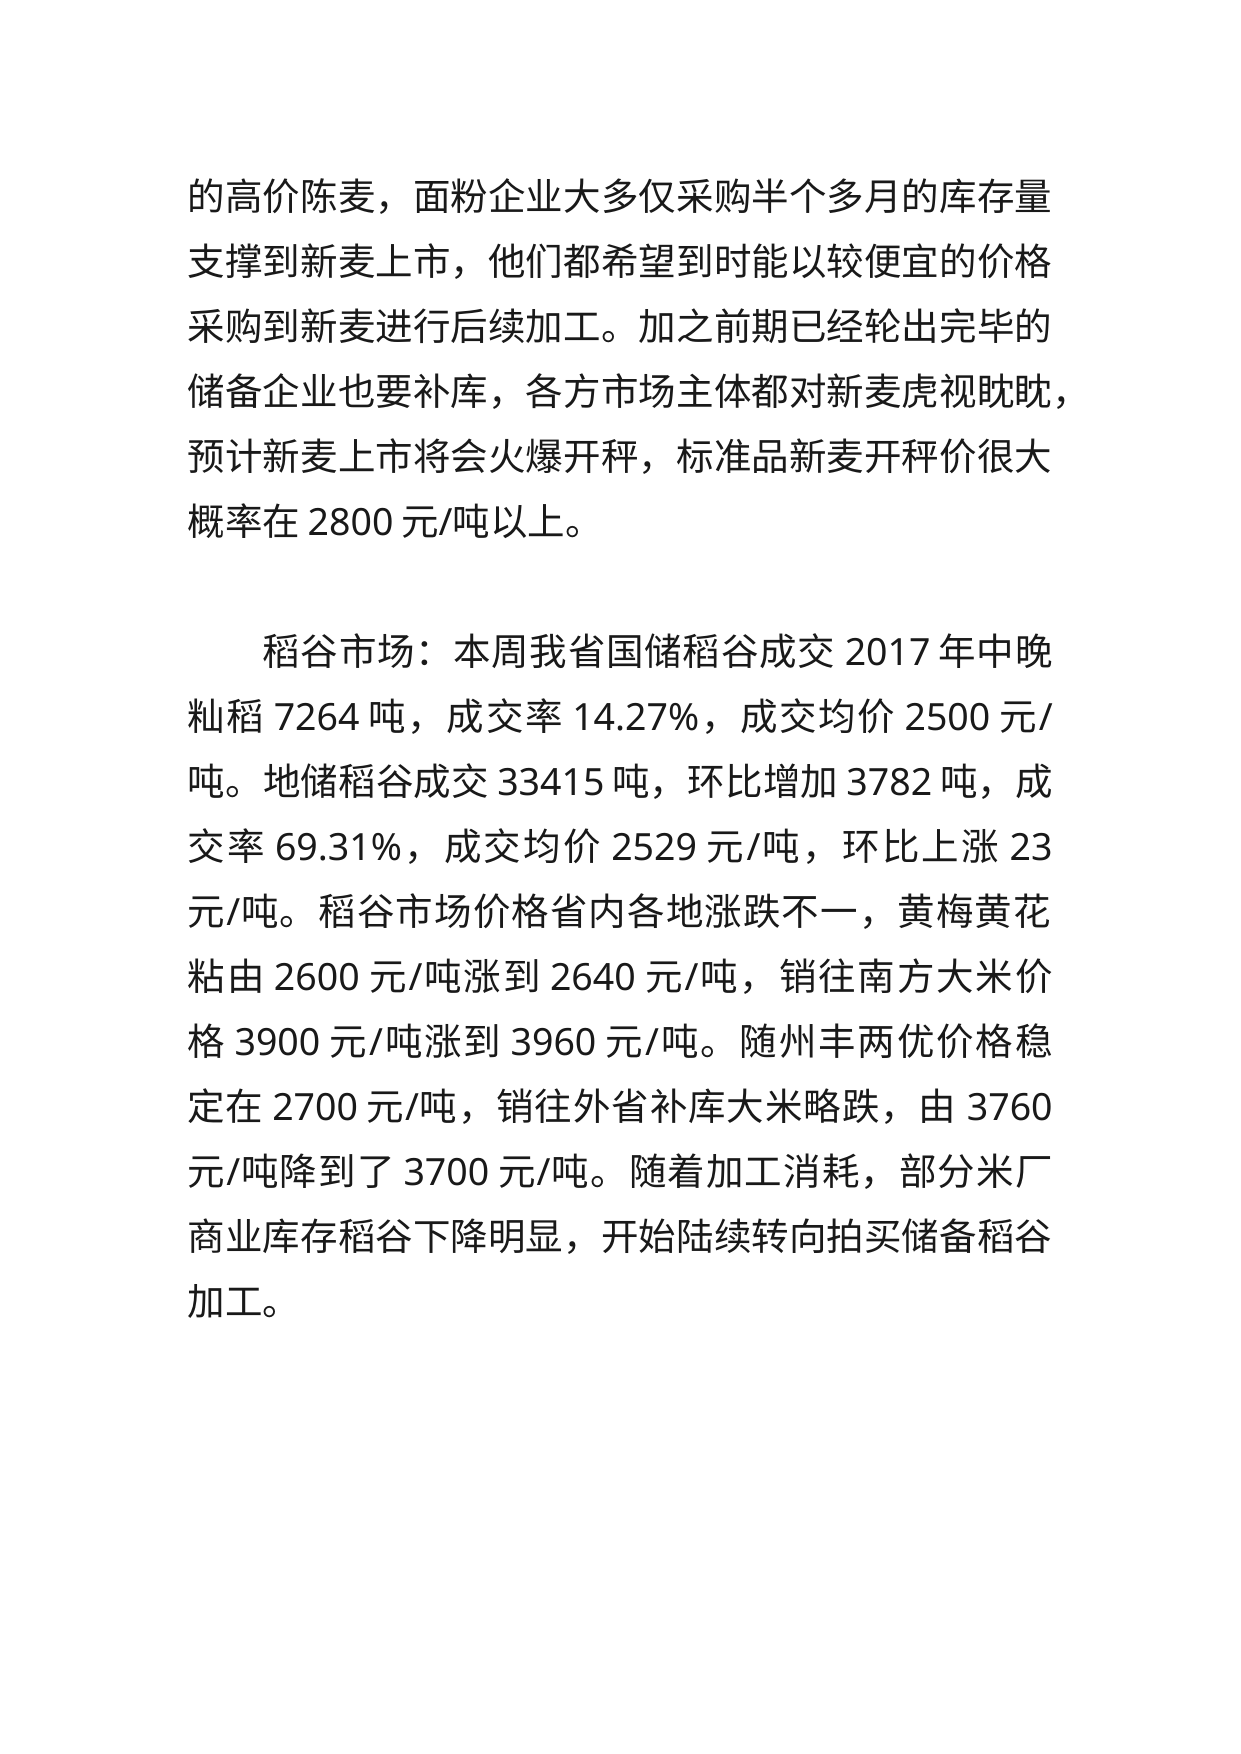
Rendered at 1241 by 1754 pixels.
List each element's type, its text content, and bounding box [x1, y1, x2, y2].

text 稻谷市场：本周我省国储稻谷成交2017年中晚籼稻7264吨，成交率14.27%，成交均价2500元/吨。地储稻谷成交33415吨，环比增加3782吨，成交率69.31%，成交均价2529元/吨，环比上涨23元/吨。稻谷市场价格省内各地涨跌不一，黄梅黄花粘由2600元/吨涨到2640元/吨，销往南方大米价格3900元/吨涨到3960元/吨。随州丰两优价格稳定在2700元/吨，销往外省补库大米略跌，由3760元/吨降到了3700元/吨。随着加工消耗，部分米厂商业库存稻谷下降明显，开始陆续转向拍买储备稻谷加工。 [187, 617, 1053, 1332]
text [187, 162, 1053, 552]
